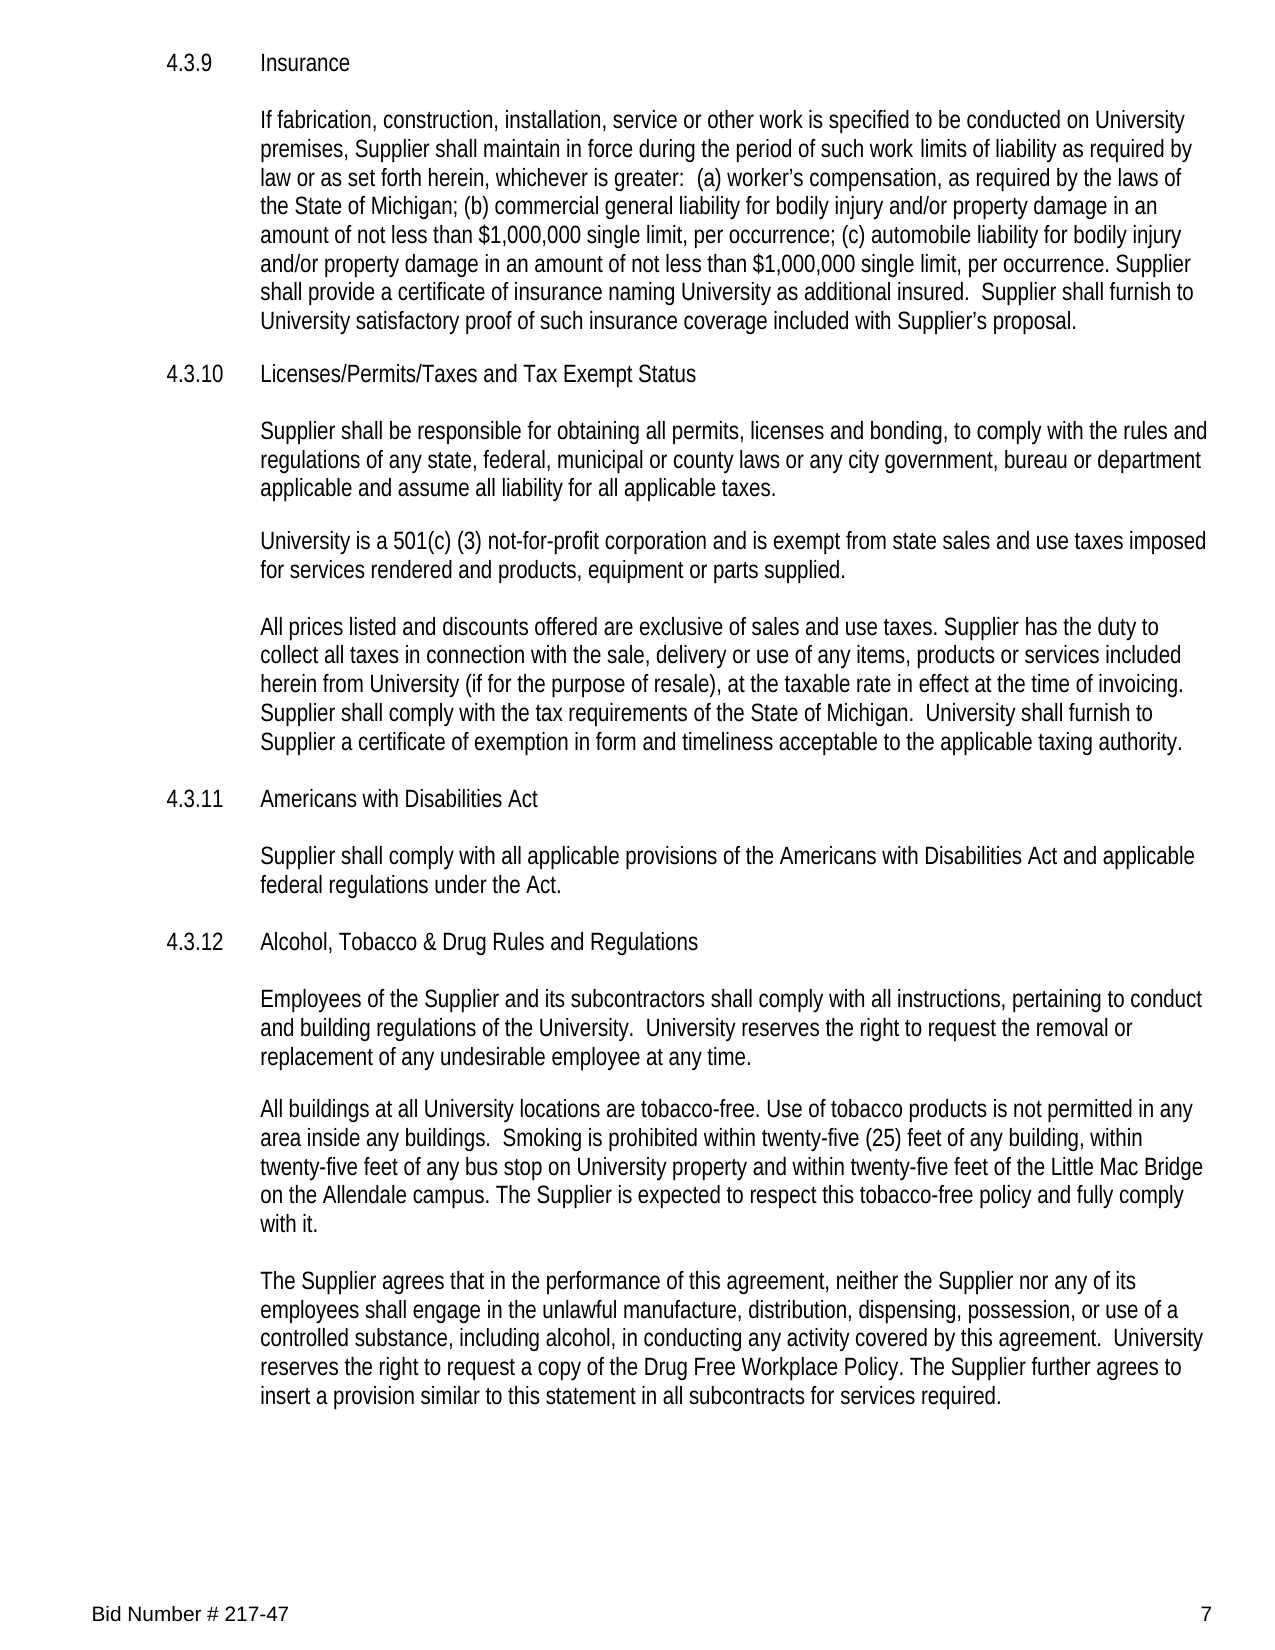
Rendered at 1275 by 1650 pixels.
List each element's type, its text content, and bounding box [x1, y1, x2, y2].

text University is a 501(c) (3) not-for-profit corporation and is exempt from state sales and use taxes imposed for services rendered and products, equipment or parts supplied. [260, 526, 1212, 583]
text The Supplier agrees that in the performance of this agreement, neither the Supplier nor any of its employees shall engage in the unlawful manufacture, distribution, dispensing, possession, or use of a controlled substance, including alcohol, in conducting any activity covered by this agreement. University reserves the right to request a copy of the Drug Free Workplace Policy. The Supplier further agrees to insert a provision similar to this statement in all subcontracts for services required. [260, 1266, 1212, 1409]
text 4.3.10 Licenses/Permits/Taxes and Tax Exempt Status [166, 359, 1212, 387]
text All prices listed and discounts offered are exclusive of sales and use taxes. Supplier has the duty to collect all taxes in connection with the sale, delivery or use of any items, products or services included herein from University (if for the purpose of resale), at the taxable rate in effect at the time of invoicing. Supplier shall comply with the tax requirements of the State of Michigan. University shall furnish to Supplier a certificate of exemption in form and timeliness acceptable to the applicable taxing authority. [260, 612, 1212, 755]
text 4.3.9 Insurance [166, 48, 1212, 77]
text All buildings at all University locations are tobacco-free. Use of tobacco products is not permitted in any area inside any buildings. Smoking is prohibited within twenty-five (25) feet of any building, within twenty-five feet of any bus stop on University property and within twenty-five feet of the Little Mac Bridge on the Allendale campus. The Supplier is expected to respect this tobacco-free policy and fully comply with it. [260, 1094, 1212, 1237]
text Supplier shall be responsible for obtaining all permits, licenses and bonding, to comply with the rules and regulations of any state, federal, municipal or county laws or any city government, bureau or department applicable and assume all liability for all applicable taxes. [260, 416, 1212, 502]
text 4.3.11 Americans with Disabilities Act [166, 784, 1212, 812]
text 4.3.12 Alcohol, Tobacco & Drug Rules and Regulations [166, 927, 1212, 956]
text Employees of the Supplier and its subcontractors shall comply with all instructions, pertaining to conduct and building regulations of the University. University reserves the right to request the removal or replacement of any undesirable employee at any time. [260, 984, 1212, 1070]
text If fabrication, construction, installation, service or other work is specified to be conducted on University premises, Supplier shall maintain in force during the period of such work limits of liability as required by law or as set forth herein, whichever is greater: (a) worker’s compensation, as required by the laws of the State of Michigan; (b) commercial general liability for bodily injury and/or property damage in an amount of not less than $1,000,000 single limit, per occurrence; (c) automobile liability for bodily injury and/or property damage in an amount of not less than $1,000,000 single limit, per occurrence. Supplier shall provide a certificate of insurance naming University as additional insured. Supplier shall furnish to University satisfactory proof of such insurance coverage included with Supplier’s proposal. [166, 105, 1212, 359]
text Supplier shall comply with all applicable provisions of the Americans with Disabilities Act and applicable federal regulations under the Act. [260, 841, 1212, 898]
